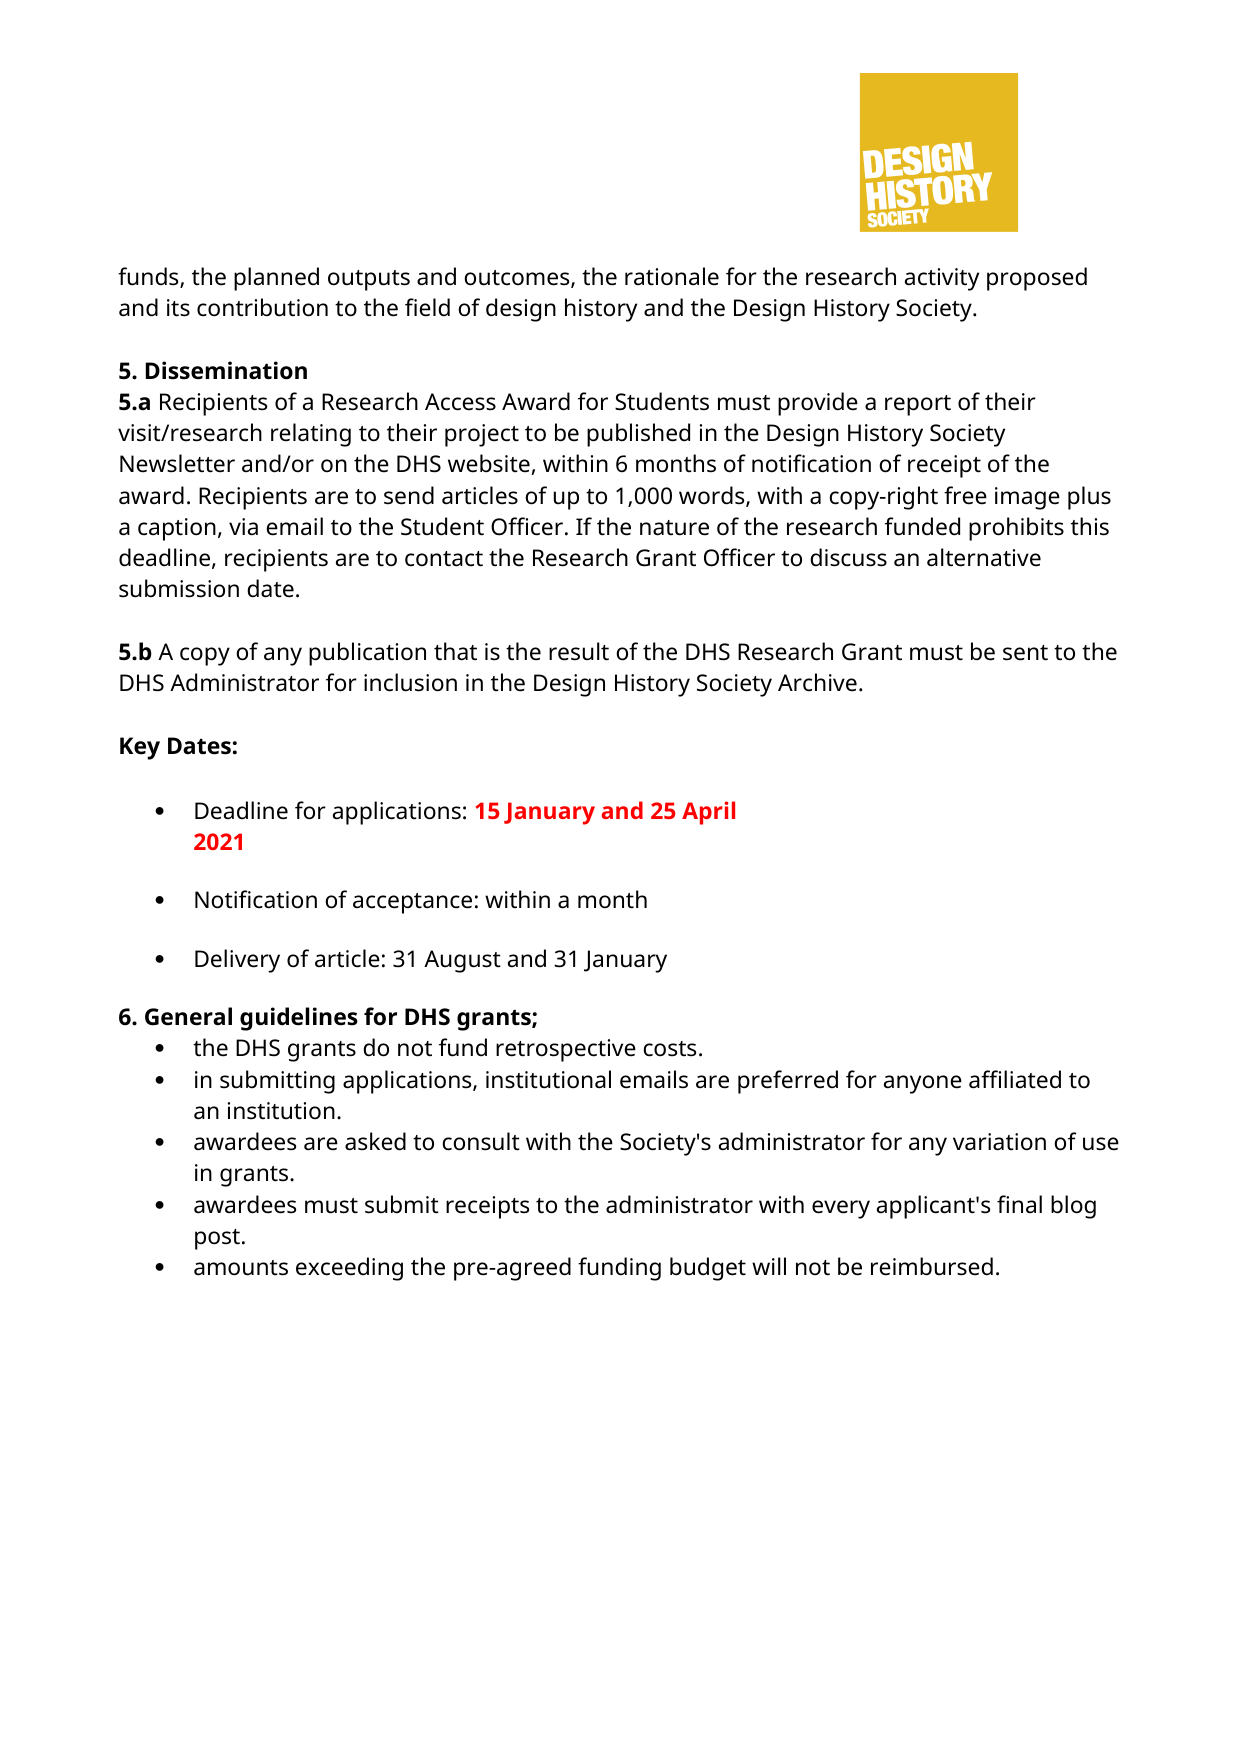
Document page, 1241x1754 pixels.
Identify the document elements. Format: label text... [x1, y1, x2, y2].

list amounts exceeding the pre-agreed funding budget will not be reimbursed. [156, 1251, 1122, 1282]
list Notification of acceptance: within a month [156, 884, 739, 916]
list Deadline for applications: 15 January and 25 April 2021 [156, 795, 739, 857]
list awardees are asked to consult with the Society's administrator for any variation of use in grants. [156, 1126, 1122, 1189]
text Key Dates: [118, 729, 1122, 795]
list in submitting applications, institutional emails are preferred for anyone affiliated to an institution. [156, 1064, 1122, 1126]
picture [859, 73, 1019, 232]
list Delivery of article: 31 August and 31 January [156, 943, 739, 974]
text 5.a Recipients of a Research Access Award for Students must provide a report of their visit/research relating to their project to be published in the Design History Society Newsletter and/or on the DHS website, within 6 months of notification of receipt of the award. Recipients are to send articles of up to 1,000 words, with a copy-right free image plus a caption, via email to the Student Officer. If the nature of the research funded prohibits this deadline, recipients are to contact the Research Grant Officer to discuss an alternative submission date. [118, 386, 1122, 604]
text 5. Dissemination [118, 354, 1122, 386]
text 5.b A copy of any publication that is the result of the DHS Research Grant must be sent to the DHS Administrator for inclusion in the Design History Society Archive. [118, 636, 1122, 698]
list the DHS grants do not fund retrospective costs. [156, 1032, 1122, 1064]
list awardees must submit receipts to the administrator with every applicant's final blog post. [156, 1189, 1122, 1251]
text 6. General guidelines for DHS grants; [118, 1001, 1122, 1032]
